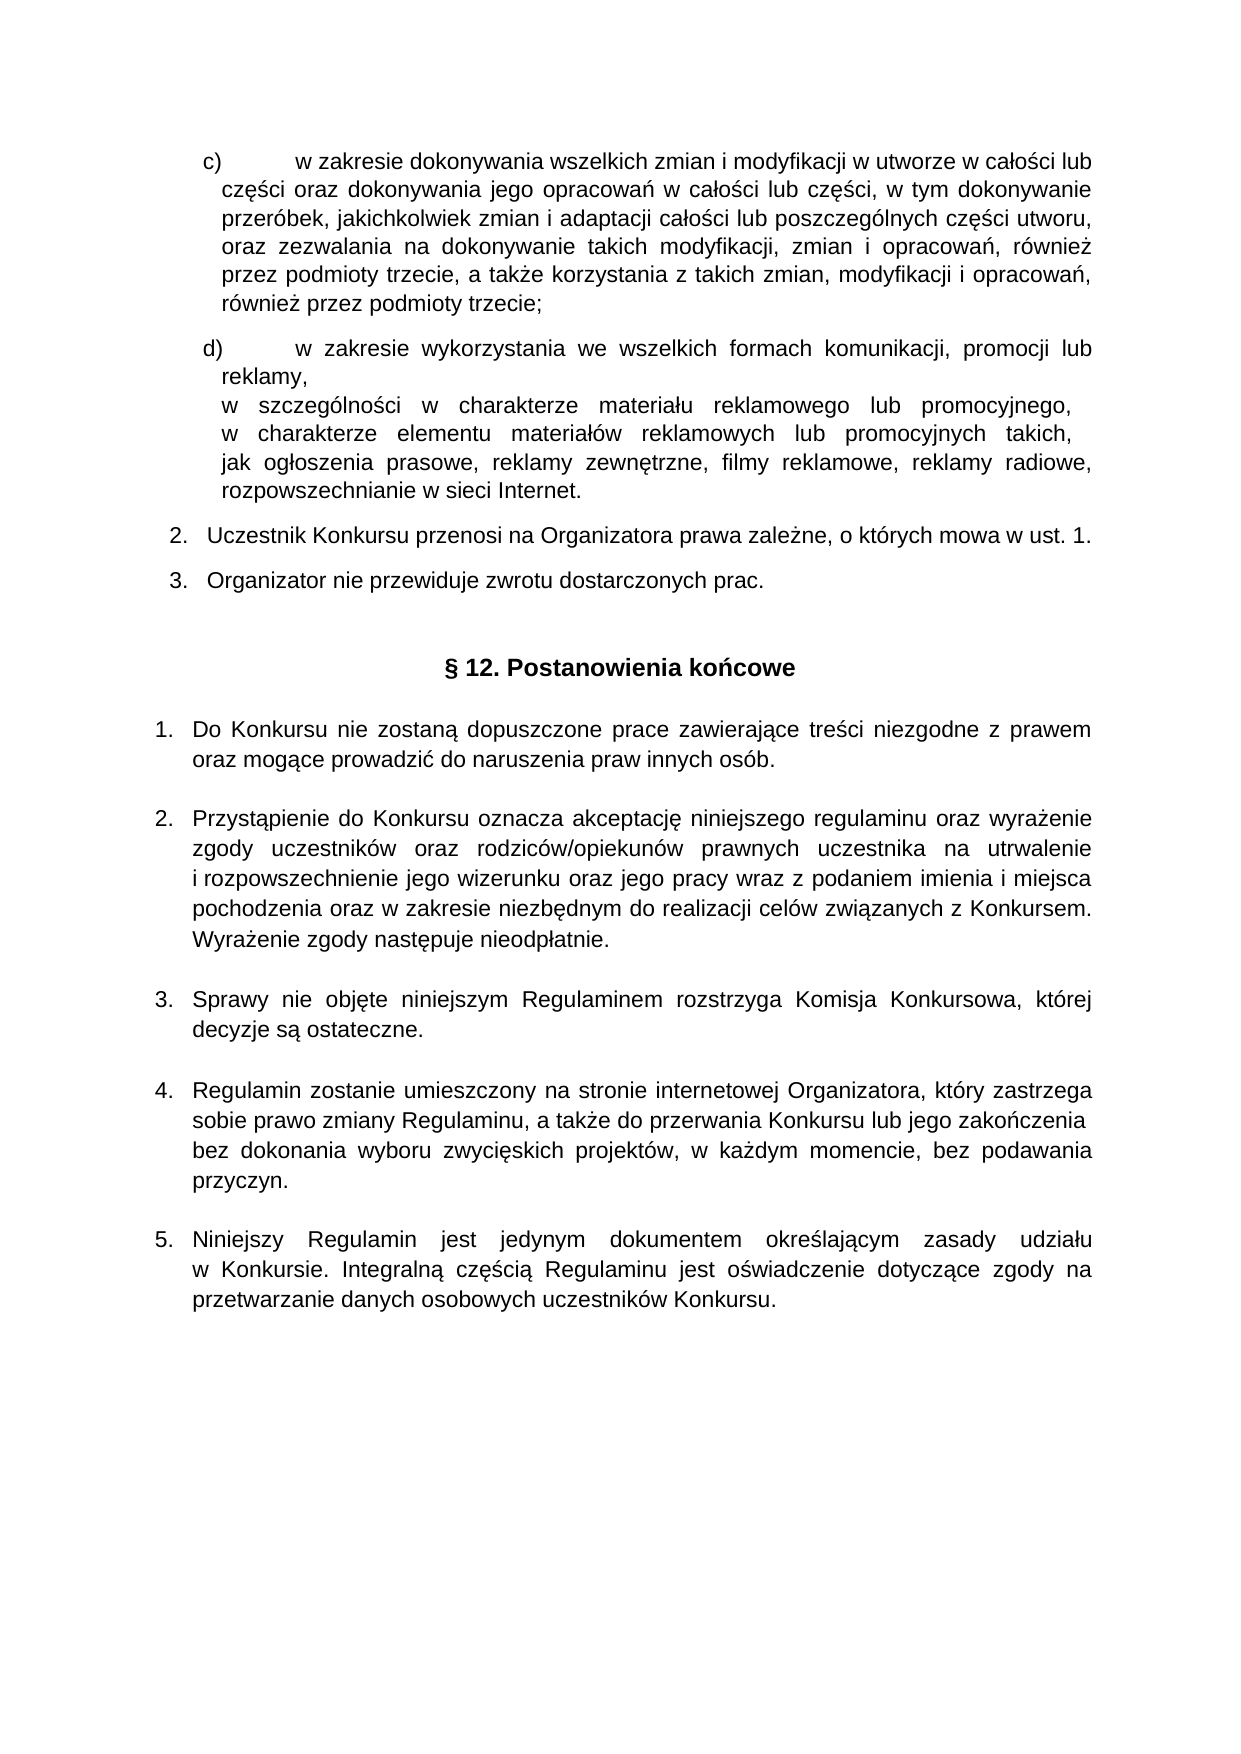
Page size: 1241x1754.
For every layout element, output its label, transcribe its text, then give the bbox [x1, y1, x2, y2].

list Sprawy nie objęte niniejszym Regulaminem rozstrzyga Komisja Konkursowa, której decyzje są ostateczne. [154, 986, 1093, 1042]
list w zakresie wykorzystania we wszelkich formach komunikacji, promocji lub reklamy, w szczególności w charakterze materiału reklamowego lub promocyjnego, w charakterze elementu materiałów reklamowych lub promocyjnych takich, jak ogłoszenia prasowe, reklamy zewnętrzne, filmy reklamowe, reklamy radiowe, rozpowszechnianie w sieci Internet. [203, 335, 1093, 503]
text § 12. Postanowienia końcowe [148, 653, 1093, 681]
list Organizator nie przewiduje zwrotu dostarczonych prac. [169, 567, 1093, 594]
list w zakresie dokonywania wszelkich zmian i modyfikacji w utworze w całości lub części oraz dokonywania jego opracowań w całości lub części, w tym dokonywanie przeróbek, jakichkolwiek zmian i adaptacji całości lub poszczególnych części utworu, oraz zezwalania na dokonywanie takich modyfikacji, zmian i opracowań, również przez podmioty trzecie, a także korzystania z takich zmian, modyfikacji i opracowań, również przez podmioty trzecie; [203, 148, 1093, 316]
list Regulamin zostanie umieszczony na stronie internetowej Organizatora, który zastrzega sobie prawo zmiany Regulaminu, a także do przerwania Konkursu lub jego zakończenia bez dokonania wyboru zwycięskich projektów, w każdym momencie, bez podawania przyczyn. [154, 1077, 1093, 1193]
list Uczestnik Konkursu przenosi na Organizatora prawa zależne, o których mowa w ust. 1. [169, 522, 1093, 548]
list Przystąpienie do Konkursu oznacza akceptację niniejszego regulaminu oraz wyrażenie zgody uczestników oraz rodziców/opiekunów prawnych uczestnika na utrwalenie i rozpowszechnienie jego wizerunku oraz jego pracy wraz z podaniem imienia i miejsca pochodzenia oraz w zakresie niezbędnym do realizacji celów związanych z Konkursem. Wyrażenie zgody następuje nieodpłatnie. [154, 805, 1093, 952]
list Do Konkursu nie zostaną dopuszczone prace zawierające treści niezgodne z prawem oraz mogące prowadzić do naruszenia praw innych osób. [154, 716, 1093, 772]
list Niniejszy Regulamin jest jedynym dokumentem określającym zasady udziału w Konkursie. Integralną częścią Regulaminu jest oświadczenie dotyczące zgody na przetwarzanie danych osobowych uczestników Konkursu. [154, 1226, 1093, 1313]
